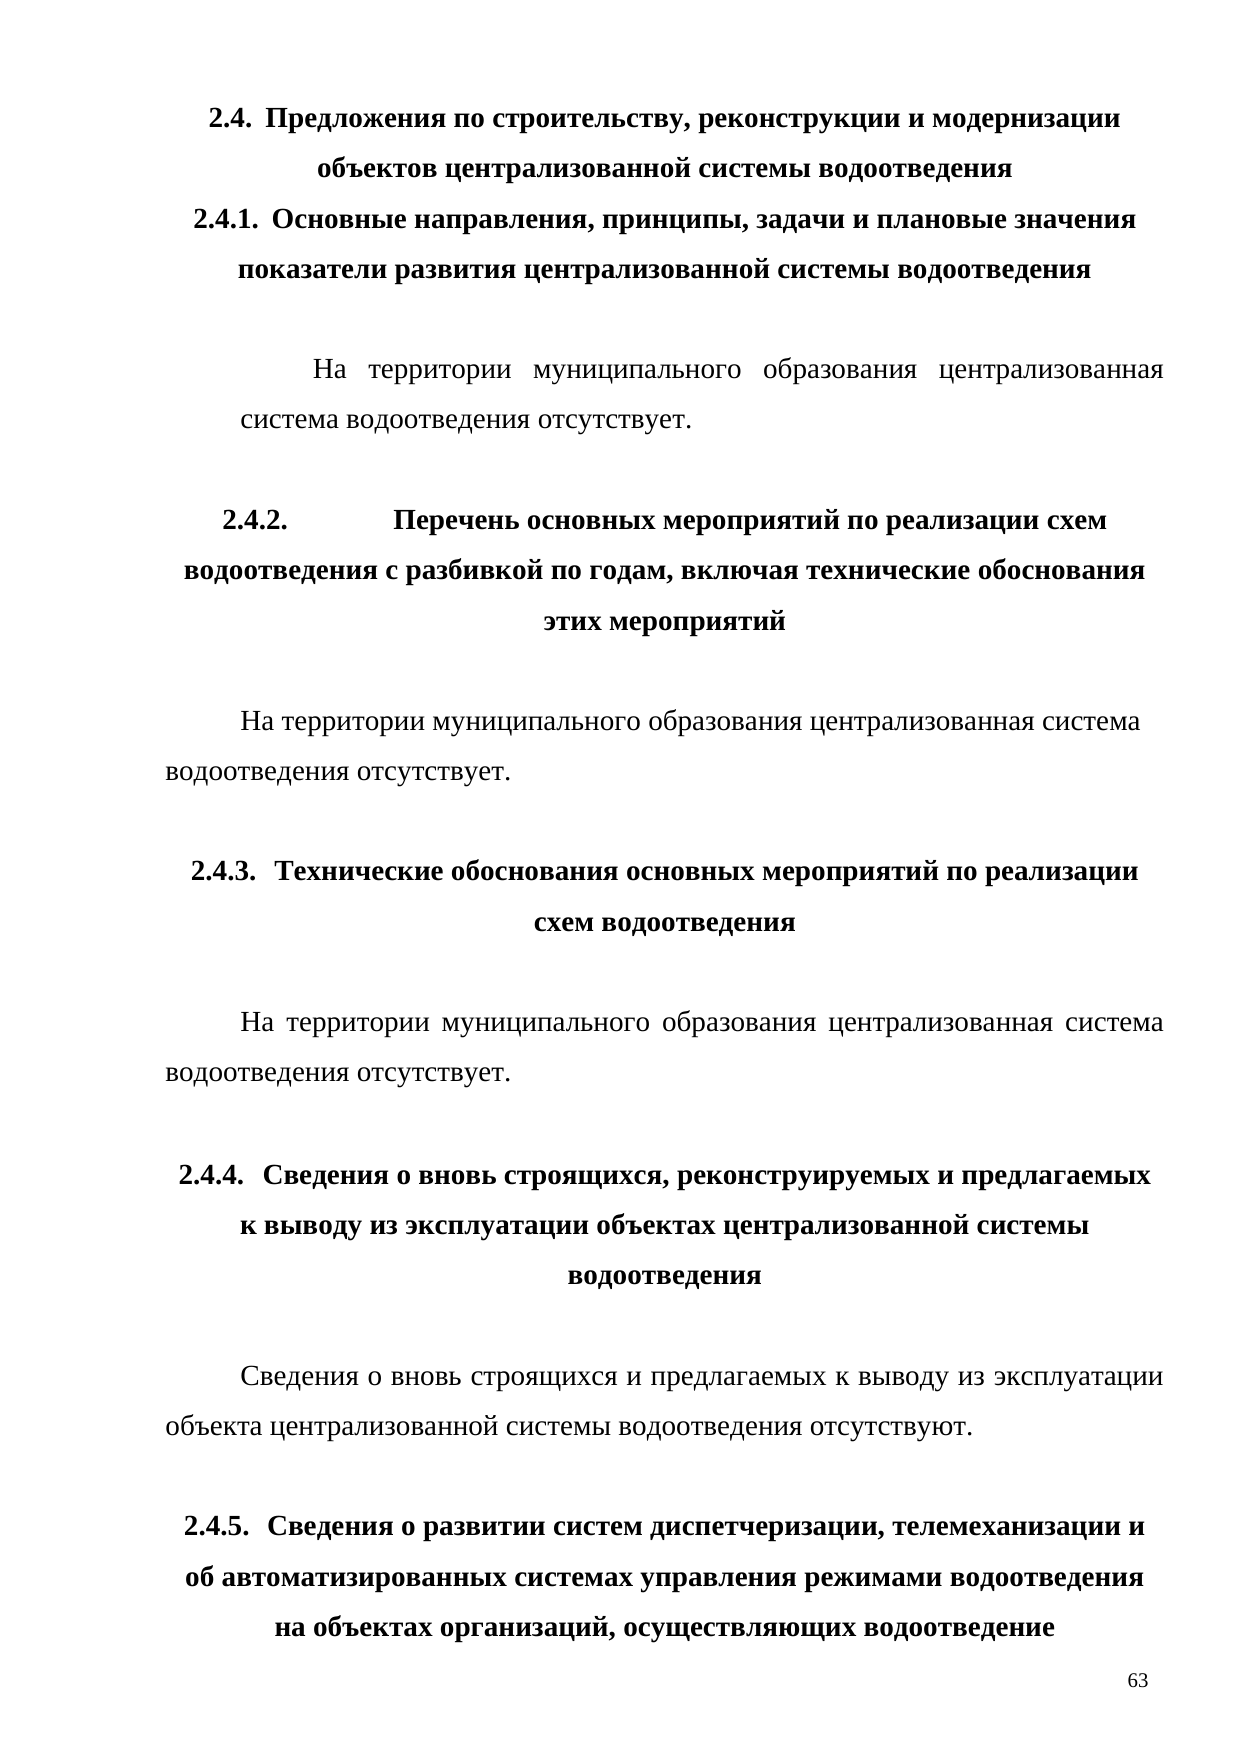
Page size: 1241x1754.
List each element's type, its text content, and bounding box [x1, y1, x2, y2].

list Сведения о вновь строящихся, реконструируемых и предлагаемых к выводу из эксплуатации объектах централизованной системы водоотведения [165, 1157, 1164, 1291]
text На территории муниципального образования централизованная система водоотведения отсутствует. [165, 1004, 1164, 1088]
list Основные направления, принципы, задачи и плановые значения показатели развития централизованной системы водоотведения [165, 201, 1164, 284]
text На территории муниципального образования централизованная система водоотведения отсутствует. [240, 351, 1164, 435]
list Перечень основных мероприятий по реализации схем водоотведения с разбивкой по годам, включая технические обоснования этих мероприятий [165, 502, 1164, 636]
text На территории муниципального образования централизованная система водоотведения отсутствует. [165, 703, 1164, 787]
list Сведения о развитии систем диспетчеризации, телемеханизации и об автоматизированных системах управления режимами водоотведения на объектах организаций, осуществляющих водоотведение [165, 1508, 1164, 1643]
text Сведения о вновь строящихся и предлагаемых к выводу из эксплуатации объекта централизованной системы водоотведения отсутствуют. [165, 1358, 1164, 1442]
list Технические обоснования основных мероприятий по реализации схем водоотведения [165, 853, 1164, 937]
list Предложения по строительству, реконструкции и модернизации объектов централизованной системы водоотведения [165, 100, 1164, 184]
